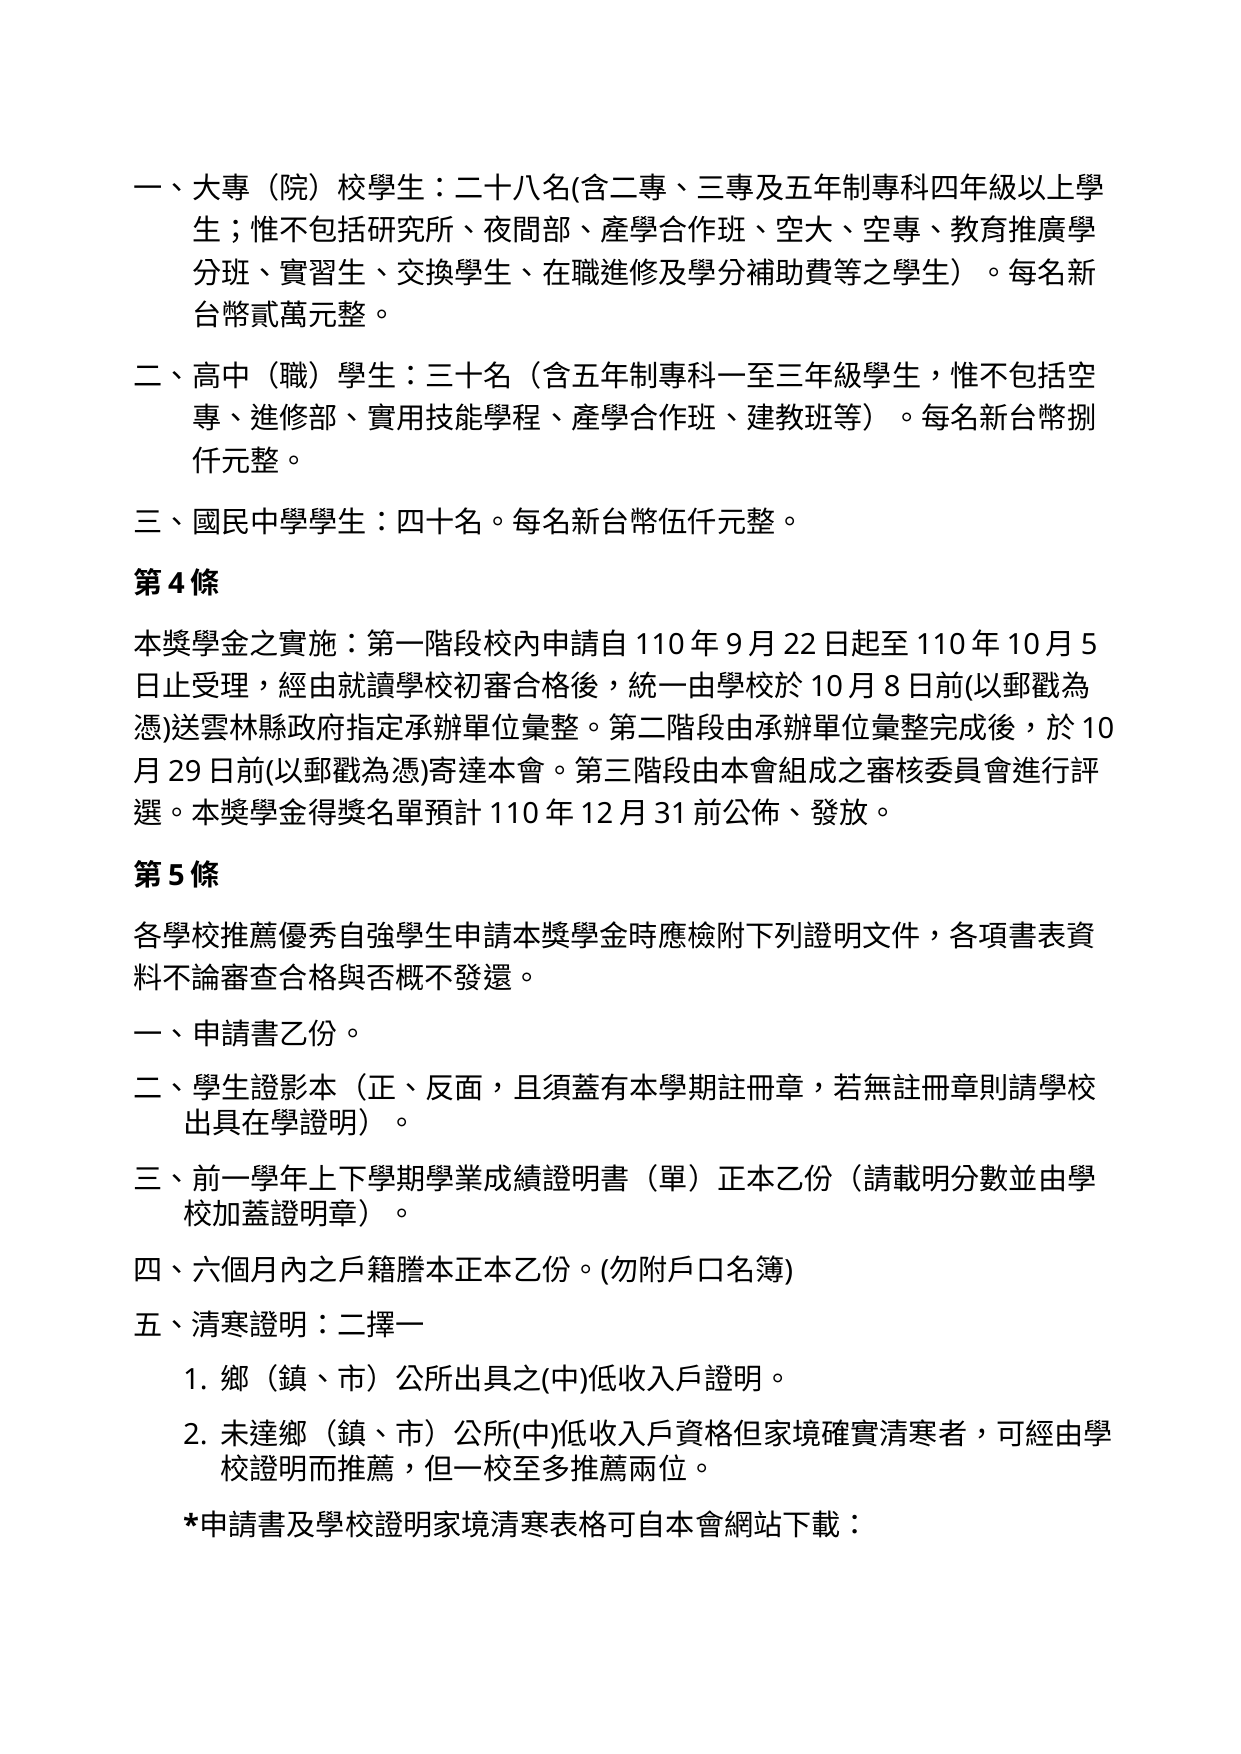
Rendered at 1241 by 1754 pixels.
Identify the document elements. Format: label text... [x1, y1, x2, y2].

list 前一學年上下學期學業成績證明書（單）正本乙份（請載明分數並由學校加蓋證明章）。 [133, 1161, 1122, 1233]
text 第4條 [133, 559, 1122, 602]
list 六個月內之戶籍謄本正本乙份。(勿附戶口名簿) [133, 1252, 1122, 1288]
text 第5條 [133, 851, 1122, 893]
text 本獎學金之實施：第一階段校內申請自110年9月22日起至110年10月5日止受理，經由就讀學校初審合格後，統一由學校於10月8日前(以郵戳為憑)送雲林縣政府指定承辦單位彙整。第二階段由承辦單位彙整完成後，於10月29日前(以郵戳為憑)寄達本會。第三階段由本會組成之審核委員會進行評選。本奬學金得獎名單預計110年12月31前公佈、發放。 [133, 620, 1122, 832]
list 未達鄉（鎮、市）公所(中)低收入戶資格但家境確實清寒者，可經由學校證明而推薦，但一校至多推薦兩位。 [183, 1416, 1122, 1488]
text 各學校推薦優秀自強學生申請本獎學金時應檢附下列證明文件，各項書表資料不論審查合格與否概不發還。 [133, 912, 1122, 997]
text *申請書及學校證明家境清寒表格可自本會網站下載： [183, 1506, 1122, 1542]
list 大專（院）校學生：二十八名(含二專、三專及五年制專科四年級以上學生；惟不包括研究所、夜間部、產學合作班、空大、空專、教育推廣學分班、實習生、交換學生、在職進修及學分補助費等之學生）。每名新台幣貳萬元整。 [133, 164, 1122, 334]
list 學生證影本（正、反面，且須蓋有本學期註冊章，若無註冊章則請學校出具在學證明）。 [133, 1070, 1122, 1142]
list 鄉（鎮、市）公所出具之(中)低收入戶證明。 [183, 1361, 1122, 1397]
list 高中（職）學生：三十名（含五年制專科一至三年級學生，惟不包括空專、進修部、實用技能學程、產學合作班、建教班等）。每名新台幣捌仟元整。 [133, 352, 1122, 479]
list 申請書乙份。 [133, 1016, 1122, 1051]
list 國民中學學生：四十名。每名新台幣伍仟元整。 [133, 498, 1122, 540]
text 五、清寒證明：二擇一 [133, 1306, 1122, 1342]
